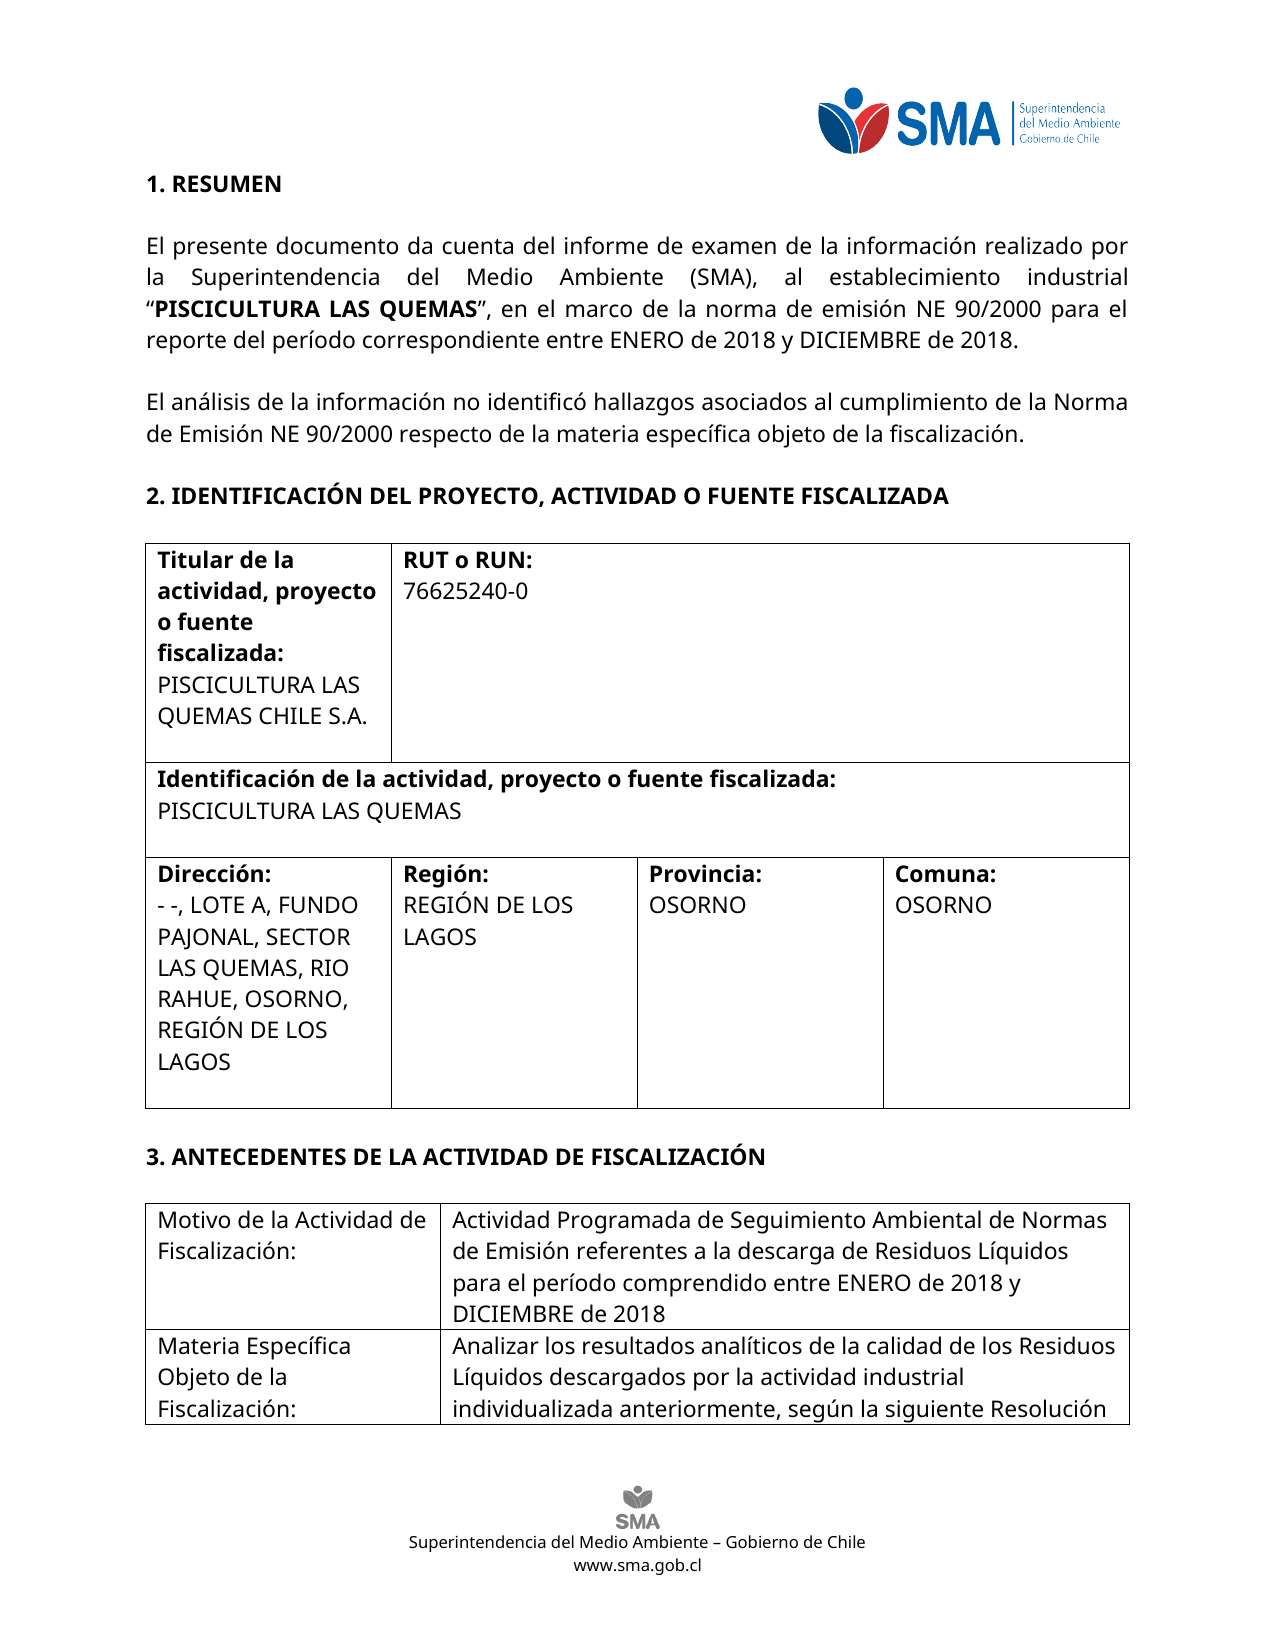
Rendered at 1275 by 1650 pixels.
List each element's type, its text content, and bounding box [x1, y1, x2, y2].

table_cell Materia Específica Objeto de la Fiscalización: [146, 1330, 440, 1424]
text 1. RESUMEN [146, 167, 1129, 230]
table_cell Región: REGIÓN DE LOS LAGOS [392, 858, 637, 1108]
text El presente documento da cuenta del informe de examen de la información realizado por la Superintendencia del Medio Ambiente (SMA), al establecimiento industrial “PISCICULTURA LAS QUEMAS”, en el marco de la norma de emisión NE 90/2000 para el reporte del período correspondiente entre ENERO de 2018 y DICIEMBRE de 2018. [146, 230, 1129, 355]
table_header RUT o RUN: 76625240-0 [392, 544, 1129, 762]
text 3. ANTECEDENTES DE LA ACTIVIDAD DE FISCALIZACIÓN [146, 1140, 1129, 1203]
text 2. IDENTIFICACIÓN DEL PROYECTO, ACTIVIDAD O FUENTE FISCALIZADA [146, 480, 1129, 542]
table_cell Comuna: OSORNO [884, 858, 1129, 1108]
table_cell Identificación de la actividad, proyecto o fuente fiscalizada: PISCICULTURA LAS QUEMAS [146, 763, 1129, 857]
table_header Titular de la actividad, proyecto o fuente fiscalizada: PISCICULTURA LAS QUEMAS CHILE S.A. [146, 544, 391, 762]
picture [614, 1483, 661, 1531]
table_header Actividad Programada de Seguimiento Ambiental de Normas de Emisión referentes a la descarga de Residuos Líquidos para el período comprendido entre ENERO de 2018 y DICIEMBRE de 2018 [441, 1204, 1129, 1329]
table_cell Provincia: OSORNO [638, 858, 883, 1108]
text El análisis de la información no identificó hallazgos asociados al cumplimiento de la Norma de Emisión NE 90/2000 respecto de la materia específica objeto de la fiscalización. [146, 386, 1129, 449]
table_cell Dirección: - -, LOTE A, FUNDO PAJONAL, SECTOR LAS QUEMAS, RIO RAHUE, OSORNO, REGIÓN DE LOS LAGOS [146, 858, 391, 1108]
table_header Motivo de la Actividad de Fiscalización: [146, 1204, 440, 1329]
picture [808, 73, 1130, 168]
